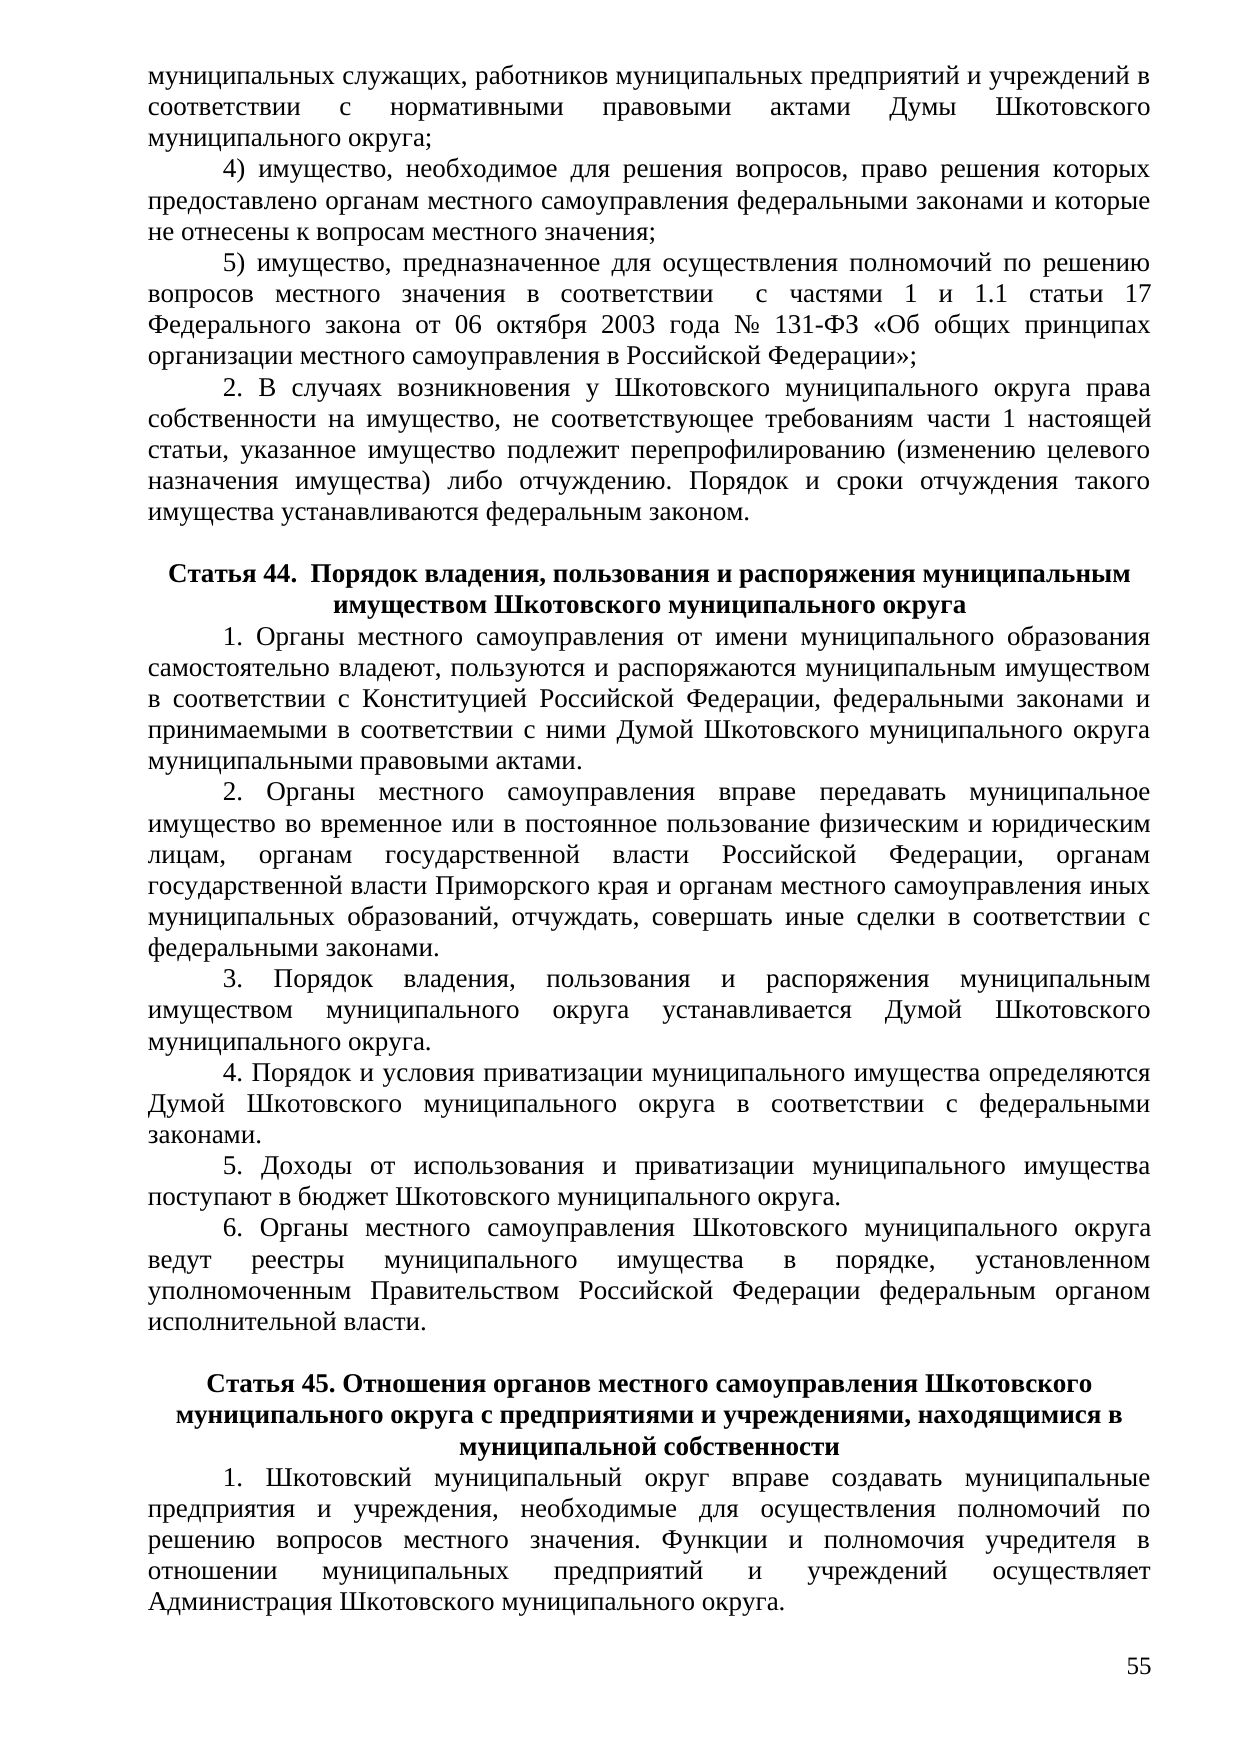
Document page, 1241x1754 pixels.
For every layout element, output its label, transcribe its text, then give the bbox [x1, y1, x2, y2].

text 6. Органы местного самоуправления Шкотовского муниципального округа ведут реестры муниципального имущества в порядке, установленном уполномоченным Правительством Российской Федерации федеральным органом исполнительной власти. [148, 1212, 1152, 1336]
text 2. В случаях возникновения у Шкотовского муниципального округа права собственности на имущество, не соответствующее требованиям части 1 настоящей статьи, указанное имущество подлежит перепрофилированию (изменению целевого назначения имущества) либо отчуждению. Порядок и сроки отчуждения такого имущества устанавливаются федеральным законом. [148, 371, 1152, 526]
text Статья 45. Отношения органов местного самоуправления Шкотовского муниципального округа с предприятиями и учреждениями, находящимися в муниципальной собственности [148, 1367, 1152, 1461]
text 1. Органы местного самоуправления от имени муниципального образования самостоятельно владеют, пользуются и распоряжаются муниципальным имуществом в соответствии с Конституцией Российской Федерации, федеральными законами и принимаемыми в соответствии с ними Думой Шкотовского муниципального округа муниципальными правовыми актами. [148, 620, 1152, 776]
text 5) имущество, предназначенное для осуществления полномочий по решению вопросов местного значения в соответствии с частями 1 и 1.1 статьи 17 Федерального закона от 06 октября 2003 года № 131-ФЗ «Об общих принципах организации местного самоуправления в Российской Федерации»; [148, 246, 1152, 371]
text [148, 59, 1152, 153]
text 1. Шкотовский муниципальный округ вправе создавать муниципальные предприятия и учреждения, необходимые для осуществления полномочий по решению вопросов местного значения. Функции и полномочия учредителя в отношении муниципальных предприятий и учреждений осуществляет Администрация Шкотовского муниципального округа. [148, 1461, 1152, 1616]
text 3. Порядок владения, пользования и распоряжения муниципальным имуществом муниципального округа устанавливается Думой Шкотовского муниципального округа. [148, 962, 1152, 1056]
text 4) имущество, необходимое для решения вопросов, право решения которых предоставлено органам местного самоуправления федеральными законами и которые не отнесены к вопросам местного значения; [148, 153, 1152, 246]
text 2. Органы местного самоуправления вправе передавать муниципальное имущество во временное или в постоянное пользование физическим и юридическим лицам, органам государственной власти Российской Федерации, органам государственной власти Приморского края и органам местного самоуправления иных муниципальных образований, отчуждать, совершать иные сделки в соответствии с федеральными законами. [148, 776, 1152, 962]
text 4. Порядок и условия приватизации муниципального имущества определяются Думой Шкотовского муниципального округа в соответствии с федеральными законами. [148, 1056, 1152, 1149]
text 5. Доходы от использования и приватизации муниципального имущества поступают в бюджет Шкотовского муниципального округа. [148, 1149, 1152, 1212]
text Статья 44. Порядок владения, пользования и распоряжения муниципальным имуществом Шкотовского муниципального округа [148, 557, 1152, 620]
